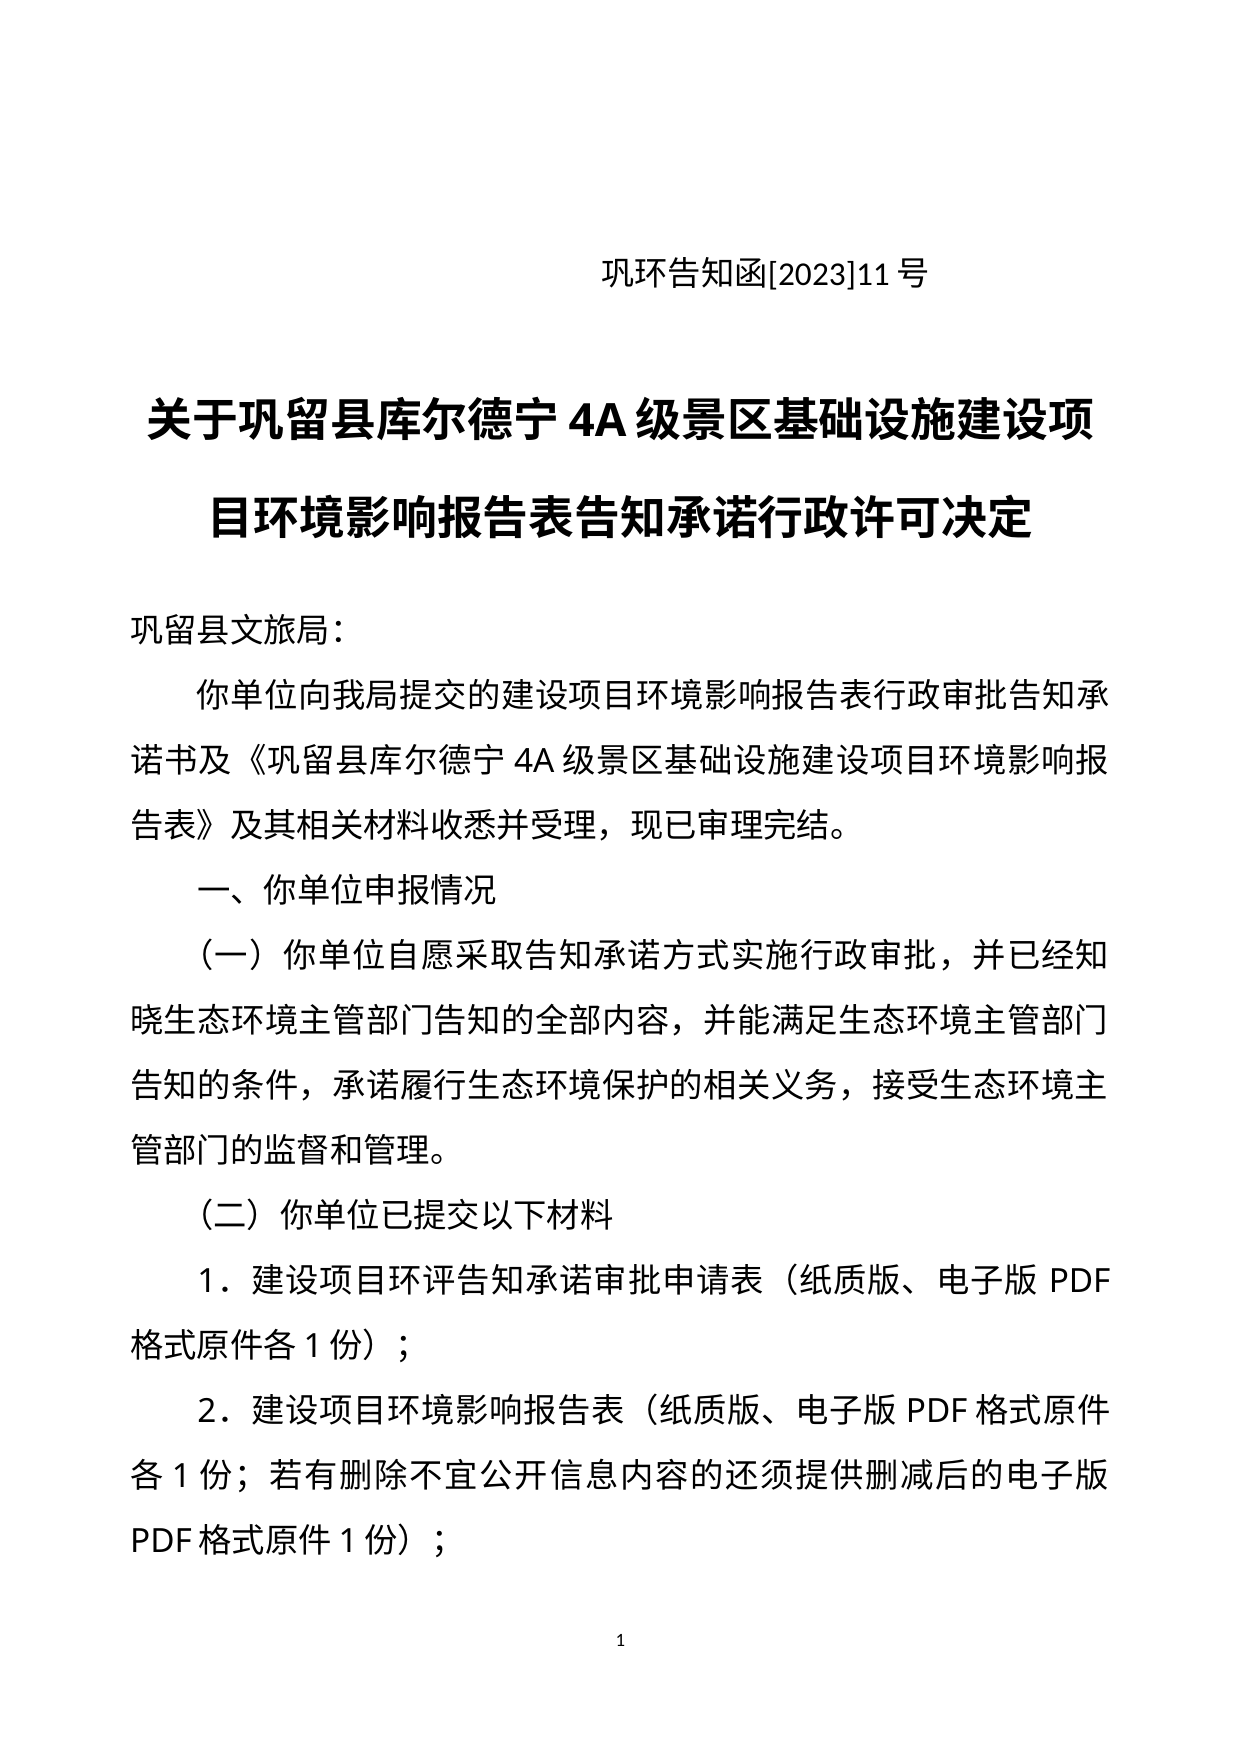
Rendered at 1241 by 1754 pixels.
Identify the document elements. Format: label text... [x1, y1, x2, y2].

text 巩环告知函[2023]11号 [130, 238, 1110, 303]
text （一）你单位自愿采取告知承诺方式实施行政审批，并已经知晓生态环境主管部门告知的全部内容，并能满足生态环境主管部门告知的条件，承诺履行生态环境保护的相关义务，接受生态环境主管部门的监督和管理。 [130, 920, 1110, 1180]
text 巩留县文旅局： [130, 595, 1110, 660]
text 2．建设项目环境影响报告表（纸质版、电子版PDF格式原件各1份；若有删除不宜公开信息内容的还须提供删减后的电子版PDF格式原件1份）； [130, 1375, 1110, 1570]
text 一、你单位申报情况 [130, 855, 1110, 920]
text 你单位向我局提交的建设项目环境影响报告表行政审批告知承诺书及《巩留县库尔德宁4A级景区基础设施建设项目环境影响报告表》及其相关材料收悉并受理，现已审理完结。 [130, 660, 1110, 855]
text 1．建设项目环评告知承诺审批申请表（纸质版、电子版PDF格式原件各1份）； [130, 1245, 1110, 1375]
text （二）你单位已提交以下材料 [130, 1180, 1110, 1245]
text 关于巩留县库尔德宁4A级景区基础设施建设项目环境影响报告表告知承诺行政许可决定 [130, 368, 1110, 563]
